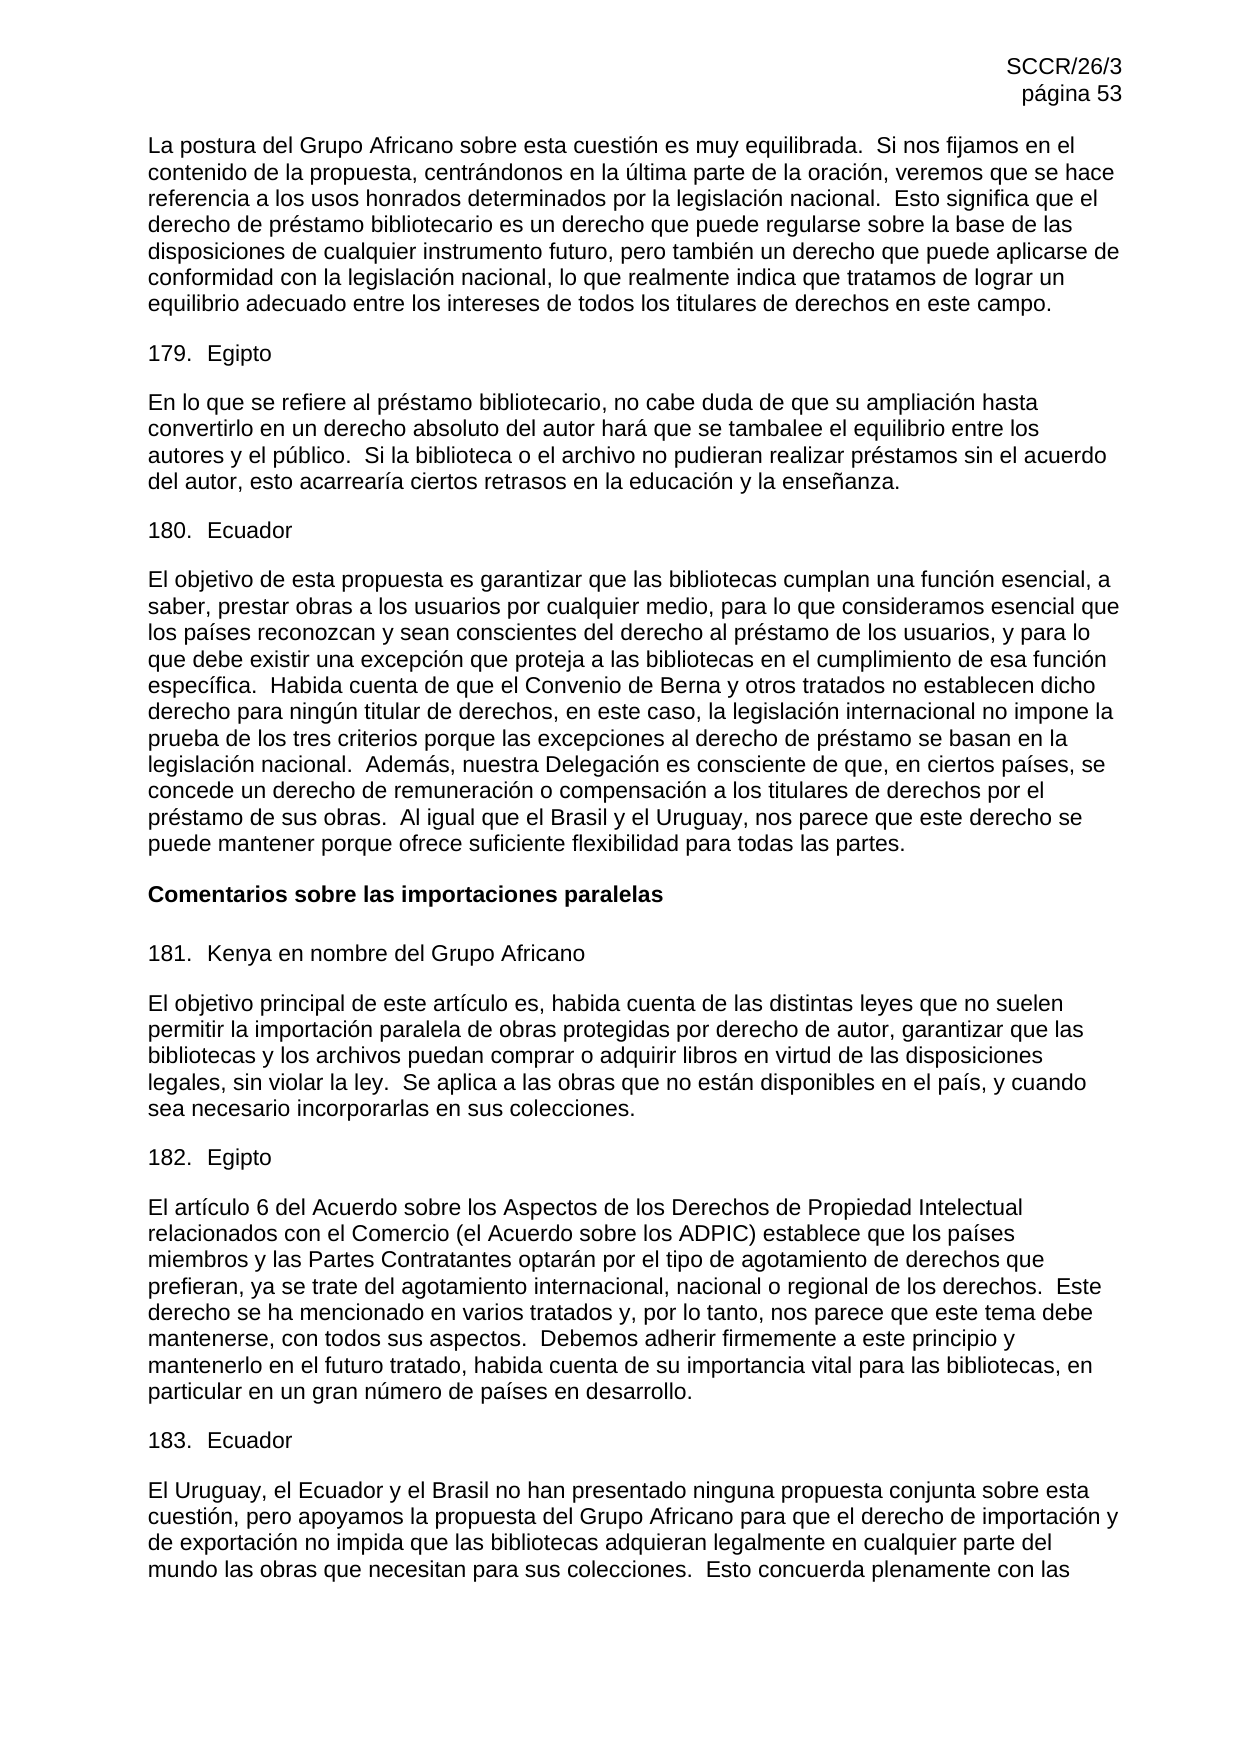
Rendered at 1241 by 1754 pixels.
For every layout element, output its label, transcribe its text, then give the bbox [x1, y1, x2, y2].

text Kenya en nombre del Grupo Africano [148, 940, 1122, 967]
subtitle Comentarios sobre las importaciones paralelas [148, 881, 1122, 908]
list El objetivo de esta propuesta es garantizar que las bibliotecas cumplan una función esencial, a saber, prestar obras a los usuarios por cualquier medio, para lo que consideramos esencial que los países reconozcan y sean conscientes del derecho al préstamo de los usuarios, y para lo que debe existir una excepción que proteja a las bibliotecas en el cumplimiento de esa función específica. Habida cuenta de que el Convenio de Berna y otros tratados no establecen dicho derecho para ningún titular de derechos, en este caso, la legislación internacional no impone la prueba de los tres criterios porque las excepciones al derecho de préstamo se basan en la legislación nacional. Además, nuestra Delegación es consciente de que, en ciertos países, se concede un derecho de remuneración o compensación a los titulares de derechos por el préstamo de sus obras. Al igual que el Brasil y el Uruguay, nos parece que este derecho se puede mantener porque ofrece suficiente flexibilidad para todas las partes. [148, 566, 1122, 856]
list El artículo 6 del Acuerdo sobre los Aspectos de los Derechos de Propiedad Intelectual relacionados con el Comercio (el Acuerdo sobre los ADPIC) establece que los países miembros y las Partes Contratantes optarán por el tipo de agotamiento de derechos que prefieran, ya se trate del agotamiento internacional, nacional o regional de los derechos. Este derecho se ha mencionado en varios tratados y, por lo tanto, nos parece que este tema debe mantenerse, con todos sus aspectos. Debemos adherir firmemente a este principio y mantenerlo en el futuro tratado, habida cuenta de su importancia vital para las bibliotecas, en particular en un gran número de países en desarrollo. [148, 1193, 1122, 1404]
text Ecuador [148, 517, 1122, 543]
list En lo que se refiere al préstamo bibliotecario, no cabe duda de que su ampliación hasta convertirlo en un derecho absoluto del autor hará que se tambalee el equilibrio entre los autores y el público. Si la biblioteca o el archivo no pudieran realizar préstamos sin el acuerdo del autor, esto acarrearía ciertos retrasos en la educación y la enseñanza. [148, 389, 1122, 494]
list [148, 1477, 1122, 1582]
text Egipto [148, 339, 1122, 366]
text Ecuador [148, 1427, 1122, 1454]
text Egipto [148, 1144, 1122, 1171]
list El objetivo principal de este artículo es, habida cuenta de las distintas leyes que no suelen permitir la importación paralela de obras protegidas por derecho de autor, garantizar que las bibliotecas y los archivos puedan comprar o adquirir libros en virtud de las disposiciones legales, sin violar la ley. Se aplica a las obras que no están disponibles en el país, y cuando sea necesario incorporarlas en sus colecciones. [148, 989, 1122, 1121]
list La postura del Grupo Africano sobre esta cuestión es muy equilibrada. Si nos fijamos en el contenido de la propuesta, centrándonos en la última parte de la oración, veremos que se hace referencia a los usos honrados determinados por la legislación nacional. Esto significa que el derecho de préstamo bibliotecario es un derecho que puede regularse sobre la base de las disposiciones de cualquier instrumento futuro, pero también un derecho que puede aplicarse de conformidad con la legislación nacional, lo que realmente indica que tratamos de lograr un equilibrio adecuado entre los intereses de todos los titulares de derechos en este campo. [148, 132, 1122, 317]
